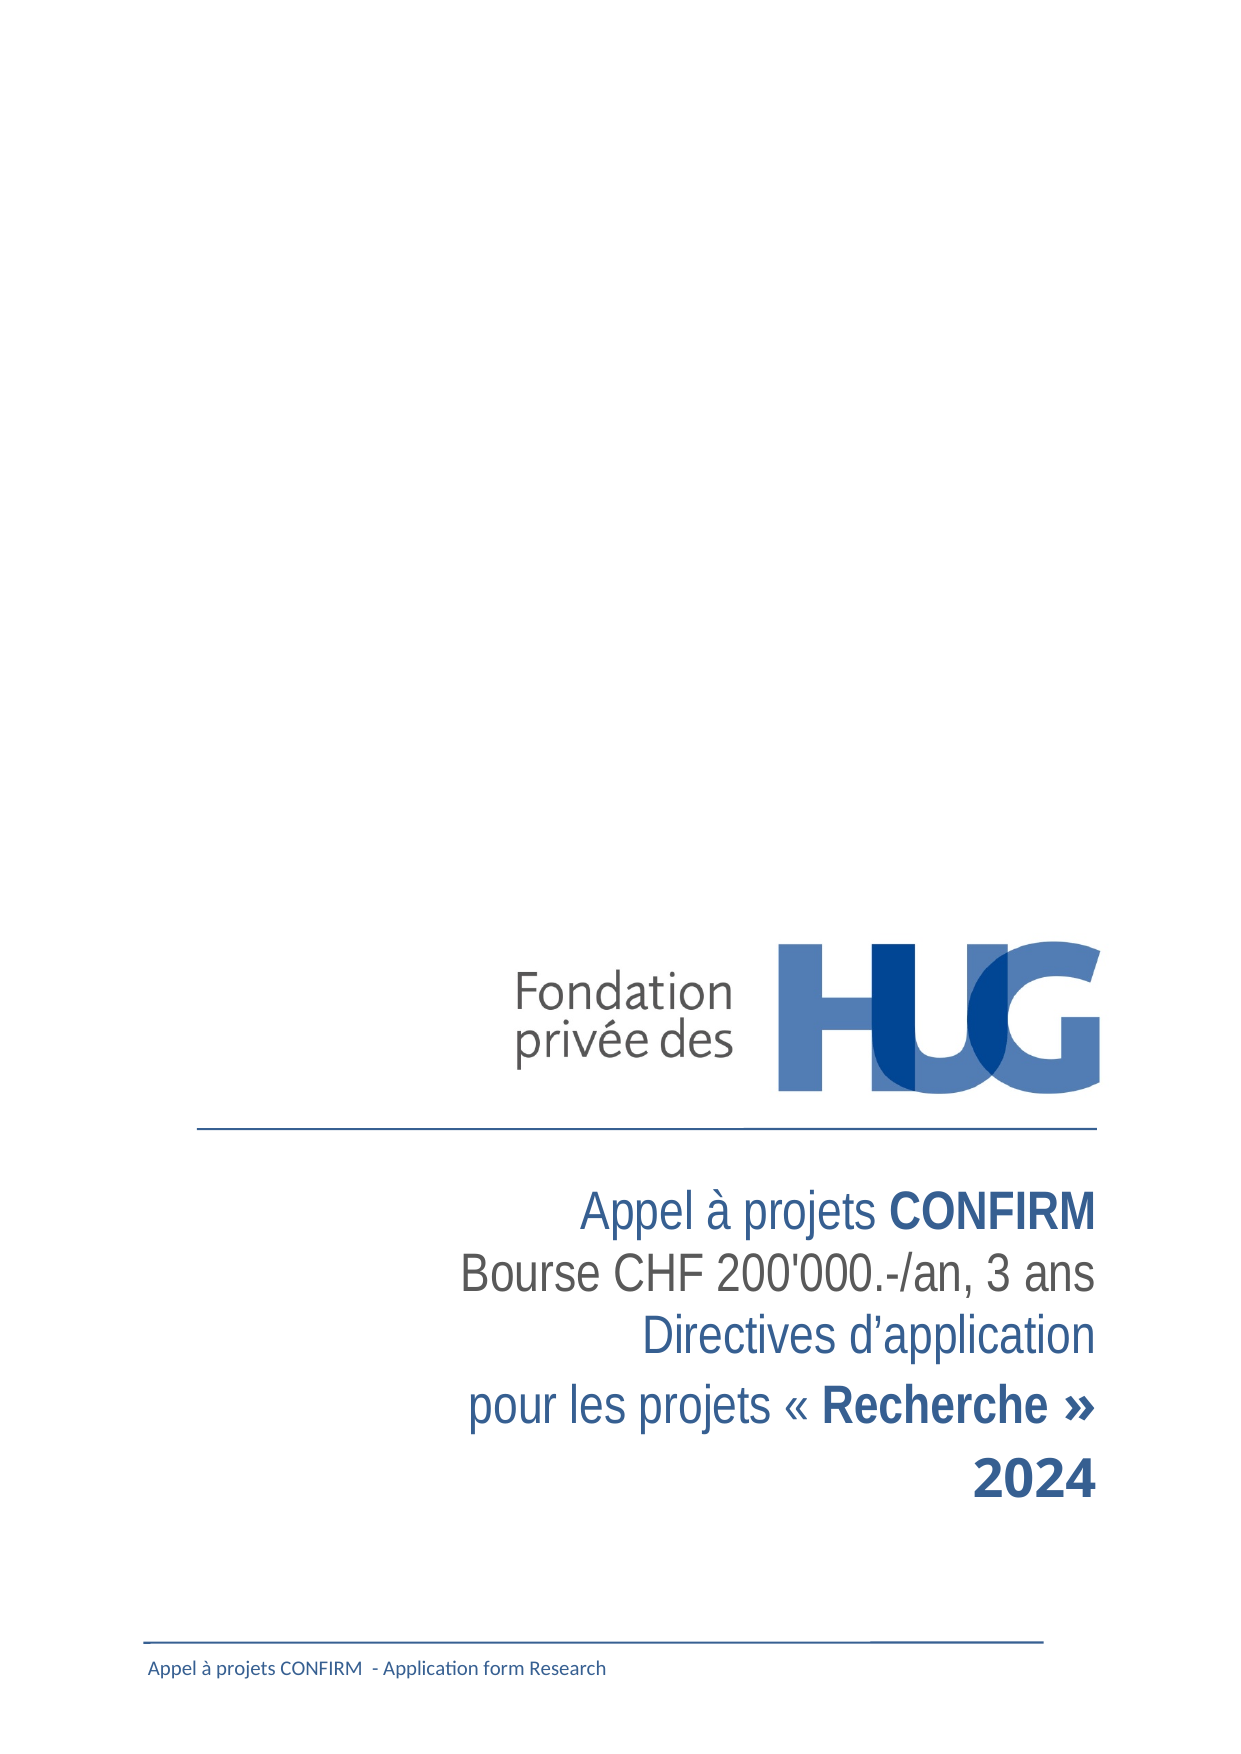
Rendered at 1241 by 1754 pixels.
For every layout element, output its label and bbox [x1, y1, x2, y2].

picture [453, 922, 1160, 1111]
